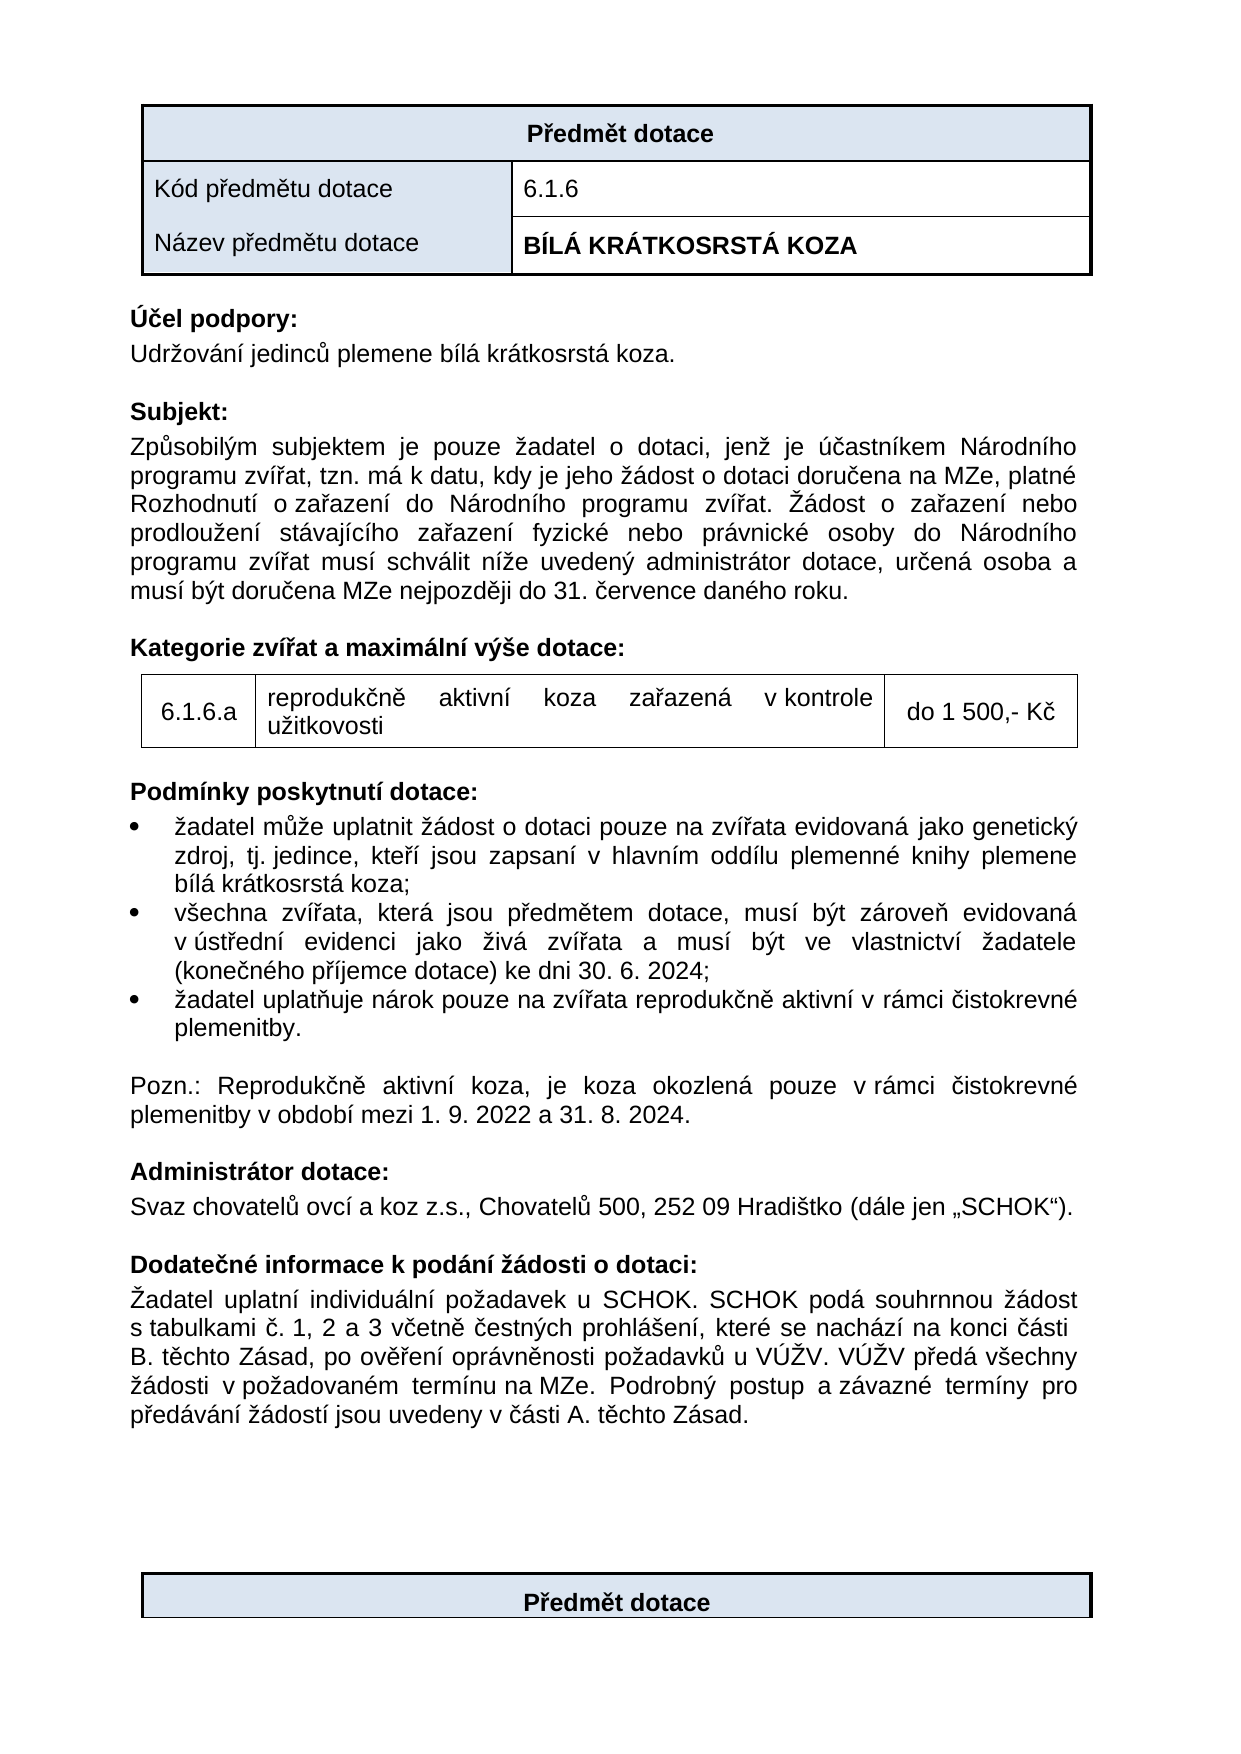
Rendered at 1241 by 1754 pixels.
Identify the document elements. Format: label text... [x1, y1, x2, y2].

table_header reprodukčně aktivní koza zařazená v kontrole užitkovosti [256, 675, 884, 747]
text Účel podpory: [130, 304, 1078, 333]
table_header Předmět dotace [144, 107, 1089, 160]
text Udržování jedinců plemene bílá krátkosrstá koza. [130, 339, 1078, 368]
table_header 6.1.6.a [142, 675, 255, 747]
table_cell Kód předmětu dotace Název předmětu dotace [144, 162, 511, 272]
table_cell BÍLÁ KRÁTKOSRSTÁ KOZA [513, 217, 1089, 272]
text Kategorie zvířat a maximální výše dotace: [130, 633, 1078, 662]
table_header Předmět dotace [144, 1575, 1089, 1617]
list žadatel uplatňuje nárok pouze na zvířata reprodukčně aktivní v rámci čistokrevné plemenitby. [130, 984, 1078, 1042]
table_cell 6.1.6 [513, 162, 1089, 216]
text Administrátor dotace: [130, 1157, 1078, 1186]
list žadatel může uplatnit žádost o dotaci pouze na zvířata evidovaná jako genetický zdroj, tj. jedince, kteří jsou zapsaní v hlavním oddílu plemenné knihy plemene bílá krátkosrstá koza; [130, 812, 1078, 898]
text Subjekt: [130, 397, 1078, 426]
text Žadatel uplatní individuální požadavek u SCHOK. SCHOK podá souhrnnou žádost s tabulkami č. 1, 2 a 3 včetně čestných prohlášení, které se nachází na konci části B. těchto Zásad, po ověření oprávněnosti požadavků u VÚŽV. VÚŽV předá všechny žádosti v požadovaném termínu na MZe. Podrobný postup a závazné termíny pro předávání žádostí jsou uvedeny v části A. těchto Zásad. [130, 1285, 1078, 1428]
text Podmínky poskytnutí dotace: [130, 777, 1078, 806]
text Dodatečné informace k podání žádosti o dotaci: [130, 1250, 1078, 1278]
table_header do 1 500,- Kč [885, 675, 1077, 747]
list všechna zvířata, která jsou předmětem dotace, musí být zároveň evidovaná v ústřední evidenci jako živá zvířata a musí být ve vlastnictví žadatele (konečného příjemce dotace) ke dni 30. 6. 2024; [130, 898, 1078, 984]
text Způsobilým subjektem je pouze žadatel o dotaci, jenž je účastníkem Národního programu zvířat, tzn. má k datu, kdy je jeho žádost o dotaci doručena na MZe, platné Rozhodnutí o zařazení do Národního programu zvířat. Žádost o zařazení nebo prodloužení stávajícího zařazení fyzické nebo právnické osoby do Národního programu zvířat musí schválit níže uvedený administrátor dotace, určená osoba a musí být doručena MZe nejpozději do 31. července daného roku. [130, 432, 1078, 604]
text Pozn.: Reprodukčně aktivní koza, je koza okozlená pouze v rámci čistokrevné plemenitby v období mezi 1. 9. 2022 a 31. 8. 2024. [130, 1071, 1078, 1128]
text Svaz chovatelů ovcí a koz z.s., Chovatelů 500, 252 09 Hradištko (dále jen „SCHOK“). [130, 1192, 1078, 1221]
